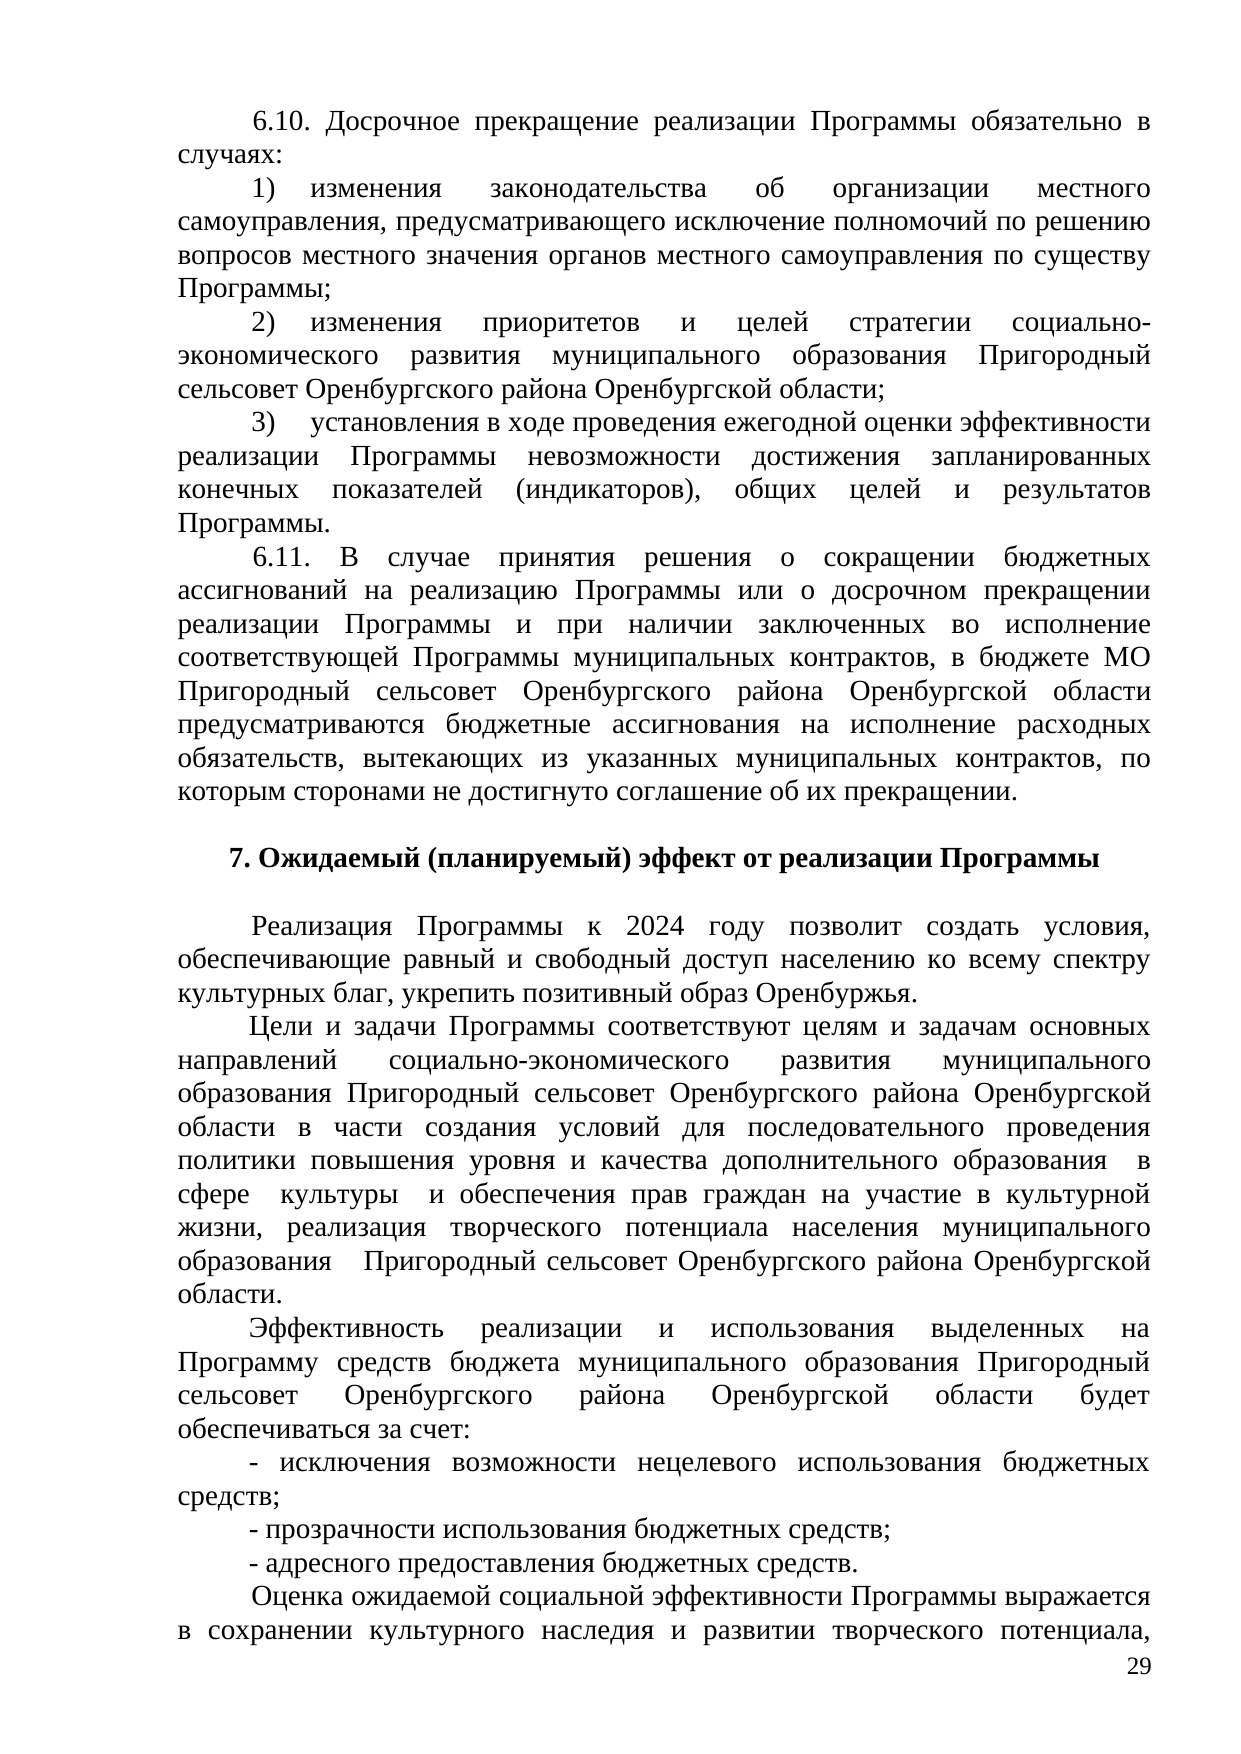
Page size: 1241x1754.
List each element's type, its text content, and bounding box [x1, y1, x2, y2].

text - прозрачности использования бюджетных средств; [177, 1511, 1150, 1545]
text Эффективность реализации и использования выделенных на Программу средств бюджета муниципального образования Пригородный сельсовет Оренбургского района Оренбургской области будет обеспечиваться за счет: [177, 1310, 1150, 1444]
text Реализация Программы к 2024 году позволит создать условия, обеспечивающие равный и свободный доступ населению ко всему спектру культурных благ, укрепить позитивный образ Оренбуржья. [177, 908, 1152, 1008]
text 6.10. Досрочное прекращение реализации Программы обязательно в случаях: [177, 103, 1152, 170]
list установления в ходе проведения ежегодной оценки эффективности реализации Программы невозможности достижения запланированных конечных показателей (индикаторов), общих целей и результатов Программы. [177, 404, 1152, 539]
list изменения законодательства об организации местного самоуправления, предусматривающего исключение полномочий по решению вопросов местного значения органов местного самоуправления по существу Программы; [177, 170, 1152, 304]
text - адресного предоставления бюджетных средств. [177, 1545, 1150, 1578]
text 7. Ожидаемый (планируемый) эффект от реализации Программы [177, 841, 1152, 874]
text - исключения возможности нецелевого использования бюджетных средств; [177, 1444, 1150, 1511]
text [177, 1578, 1152, 1646]
list изменения приоритетов и целей стратегии социально-экономического развития муниципального образования Пригородный сельсовет Оренбургского района Оренбургской области; [177, 304, 1152, 404]
text Цели и задачи Программы соответствуют целям и задачам основных направлений социально-экономического развития муниципального образования Пригородный сельсовет Оренбургского района Оренбургской области в части создания условий для последовательного проведения политики повышения уровня и качества дополнительного образования в сфере культуры и обеспечения прав граждан на участие в культурной жизни, реализация творческого потенциала населения муниципального образования Пригородный сельсовет Оренбургского района Оренбургской области. [177, 1008, 1152, 1310]
text 6.11. В случае принятия решения о сокращении бюджетных ассигнований на реализацию Программы или о досрочном прекращении реализации Программы и при наличии заключенных во исполнение соответствующей Программы муниципальных контрактов, в бюджете МО Пригородный сельсовет Оренбургского района Оренбургской области предусматриваются бюджетные ассигнования на исполнение расходных обязательств, вытекающих из указанных муниципальных контрактов, по которым сторонами не достигнуто соглашение об их прекращении. [177, 539, 1152, 807]
